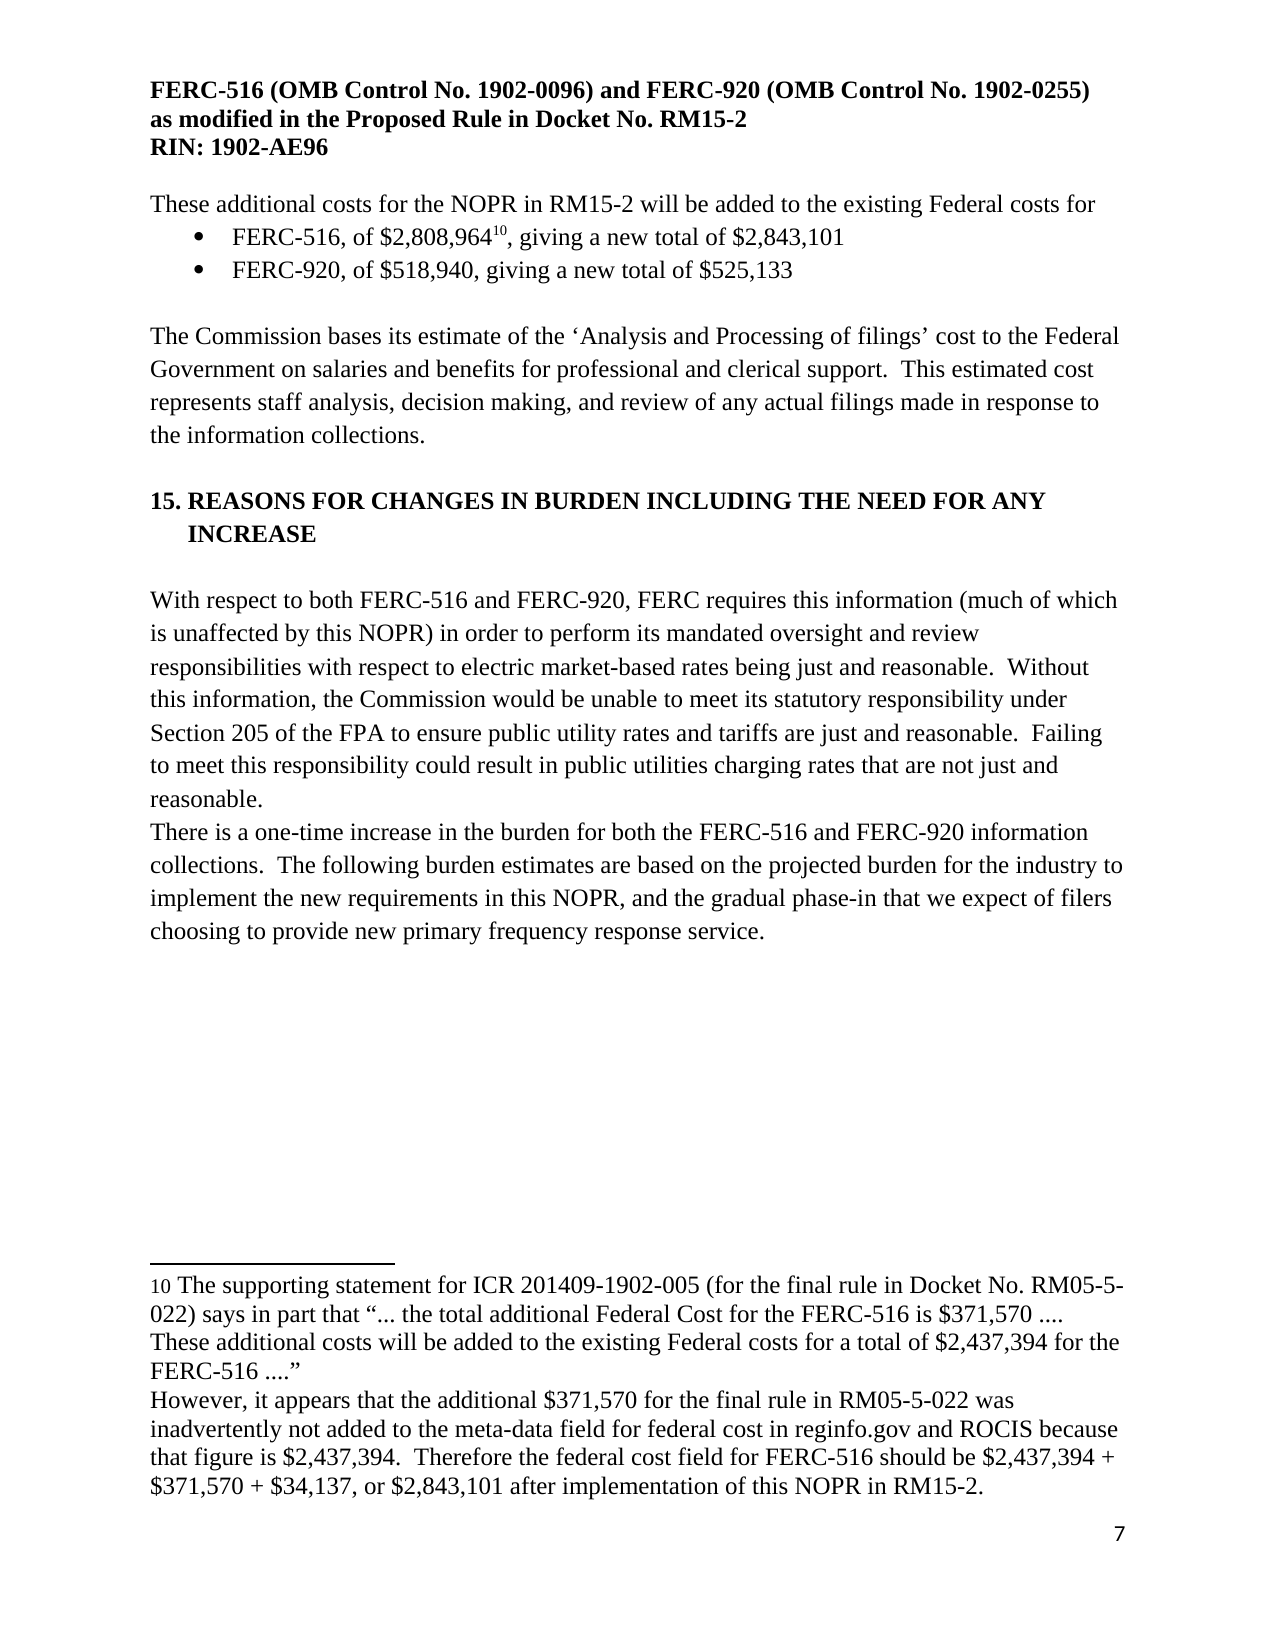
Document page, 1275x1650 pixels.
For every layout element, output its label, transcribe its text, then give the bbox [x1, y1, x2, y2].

list FERC-516, of $2,808,964, giving a new total of $2,843,101 [194, 222, 1125, 251]
list REASONS FOR CHANGES IN BURDEN INCLUDING THE NEED FOR ANY INCREASE [150, 486, 1125, 548]
list FERC-920, of $518,940, giving a new total of $525,133 [194, 255, 1125, 284]
text With respect to both FERC-516 and FERC-920, FERC requires this information (much of which is unaffected by this NOPR) in order to perform its mandated oversight and review responsibilities with respect to electric market-based rates being just and reasonable. Without this information, the Commission would be unable to meet its statutory responsibility under Section 205 of the FPA to ensure public utility rates and tariffs are just and reasonable. Failing to meet this responsibility could result in public utilities charging rates that are not just and reasonable. [150, 586, 1125, 812]
text There is a one-time increase in the burden for both the FERC-516 and FERC-920 information collections. The following burden estimates are based on the projected burden for the industry to implement the new requirements in this NOPR, and the gradual phase-in that we expect of filers choosing to provide new primary frequency response service. [150, 817, 1125, 944]
text The Commission bases its estimate of the ‘Analysis and Processing of filings’ cost to the Federal Government on salaries and benefits for professional and clerical support. This estimated cost represents staff analysis, decision making, and review of any actual filings made in response to the information collections. [150, 321, 1125, 449]
text These additional costs for the NOPR in RM15-2 will be added to the existing Federal costs for [150, 189, 1125, 218]
